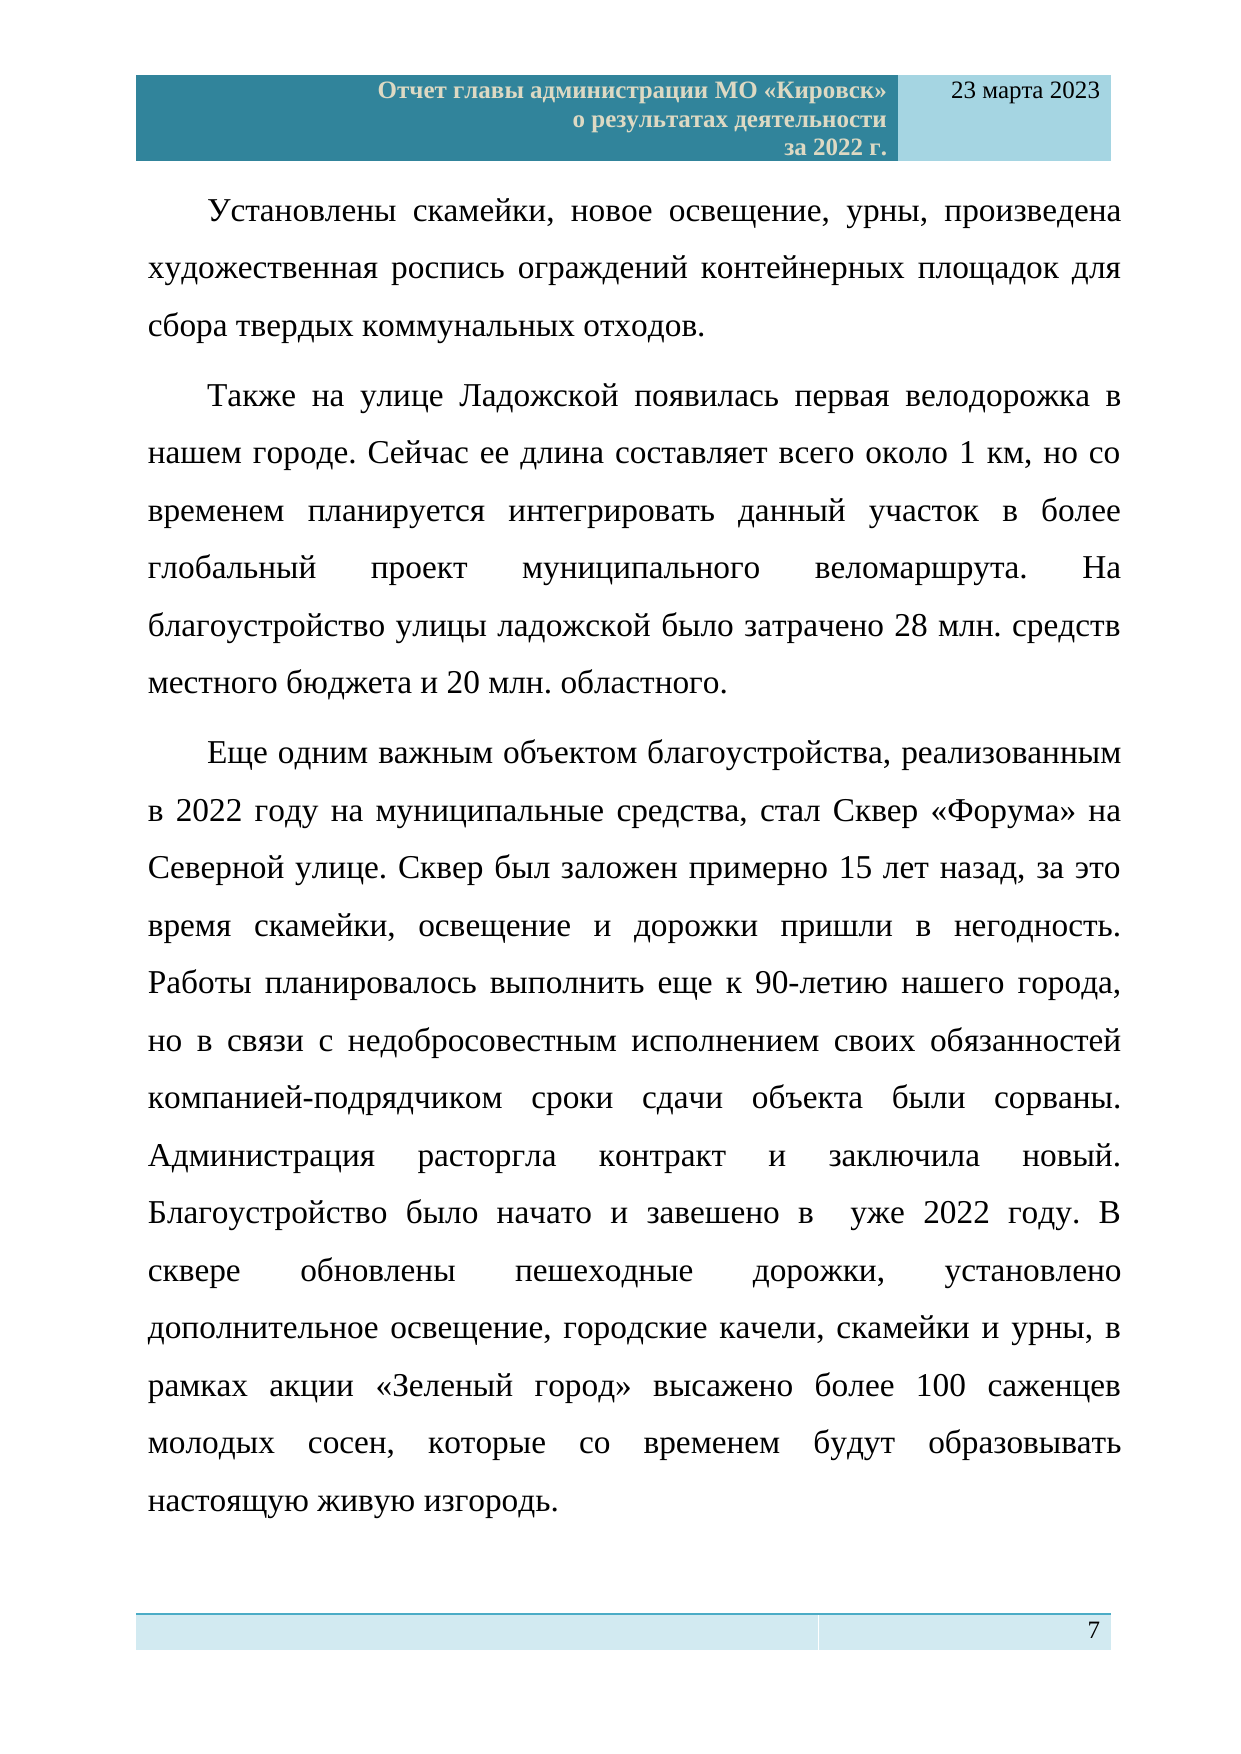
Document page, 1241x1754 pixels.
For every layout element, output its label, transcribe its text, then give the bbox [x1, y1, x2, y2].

text Еще одним важным объектом благоустройства, реализованным в 2022 году на муниципальные средства, стал Сквер «Форума» на Северной улице. Сквер был заложен примерно 15 лет назад, за это время скамейки, освещение и дорожки пришли в негодность. Работы планировалось выполнить еще к 90-летию нашего города, но в связи с недобросовестным исполнением своих обязанностей компанией-подрядчиком сроки сдачи объекта были сорваны. Администрация расторгла контракт и заключила новый. Благоустройство было начато и завешено в уже 2022 году. В сквере обновлены пешеходные дорожки, установлено дополнительное освещение, городские качели, скамейки и урны, в рамках акции «Зеленый город» высажено более 100 саженцев молодых сосен, которые со временем будут образовывать настоящую живую изгородь. [148, 732, 1122, 1518]
text Установлены скамейки, новое освещение, урны, произведена художественная роспись ограждений контейнерных площадок для сбора твердых коммунальных отходов. [148, 190, 1122, 343]
text Также на улице Ладожской появилась первая велодорожка в нашем городе. Сейчас ее длина составляет всего около 1 км, но со временем планируется интегрировать данный участок в более глобальный проект муниципального веломаршрута. На благоустройство улицы ладожской было затрачено 28 млн. средств местного бюджета и 20 млн. областного. [148, 375, 1122, 701]
